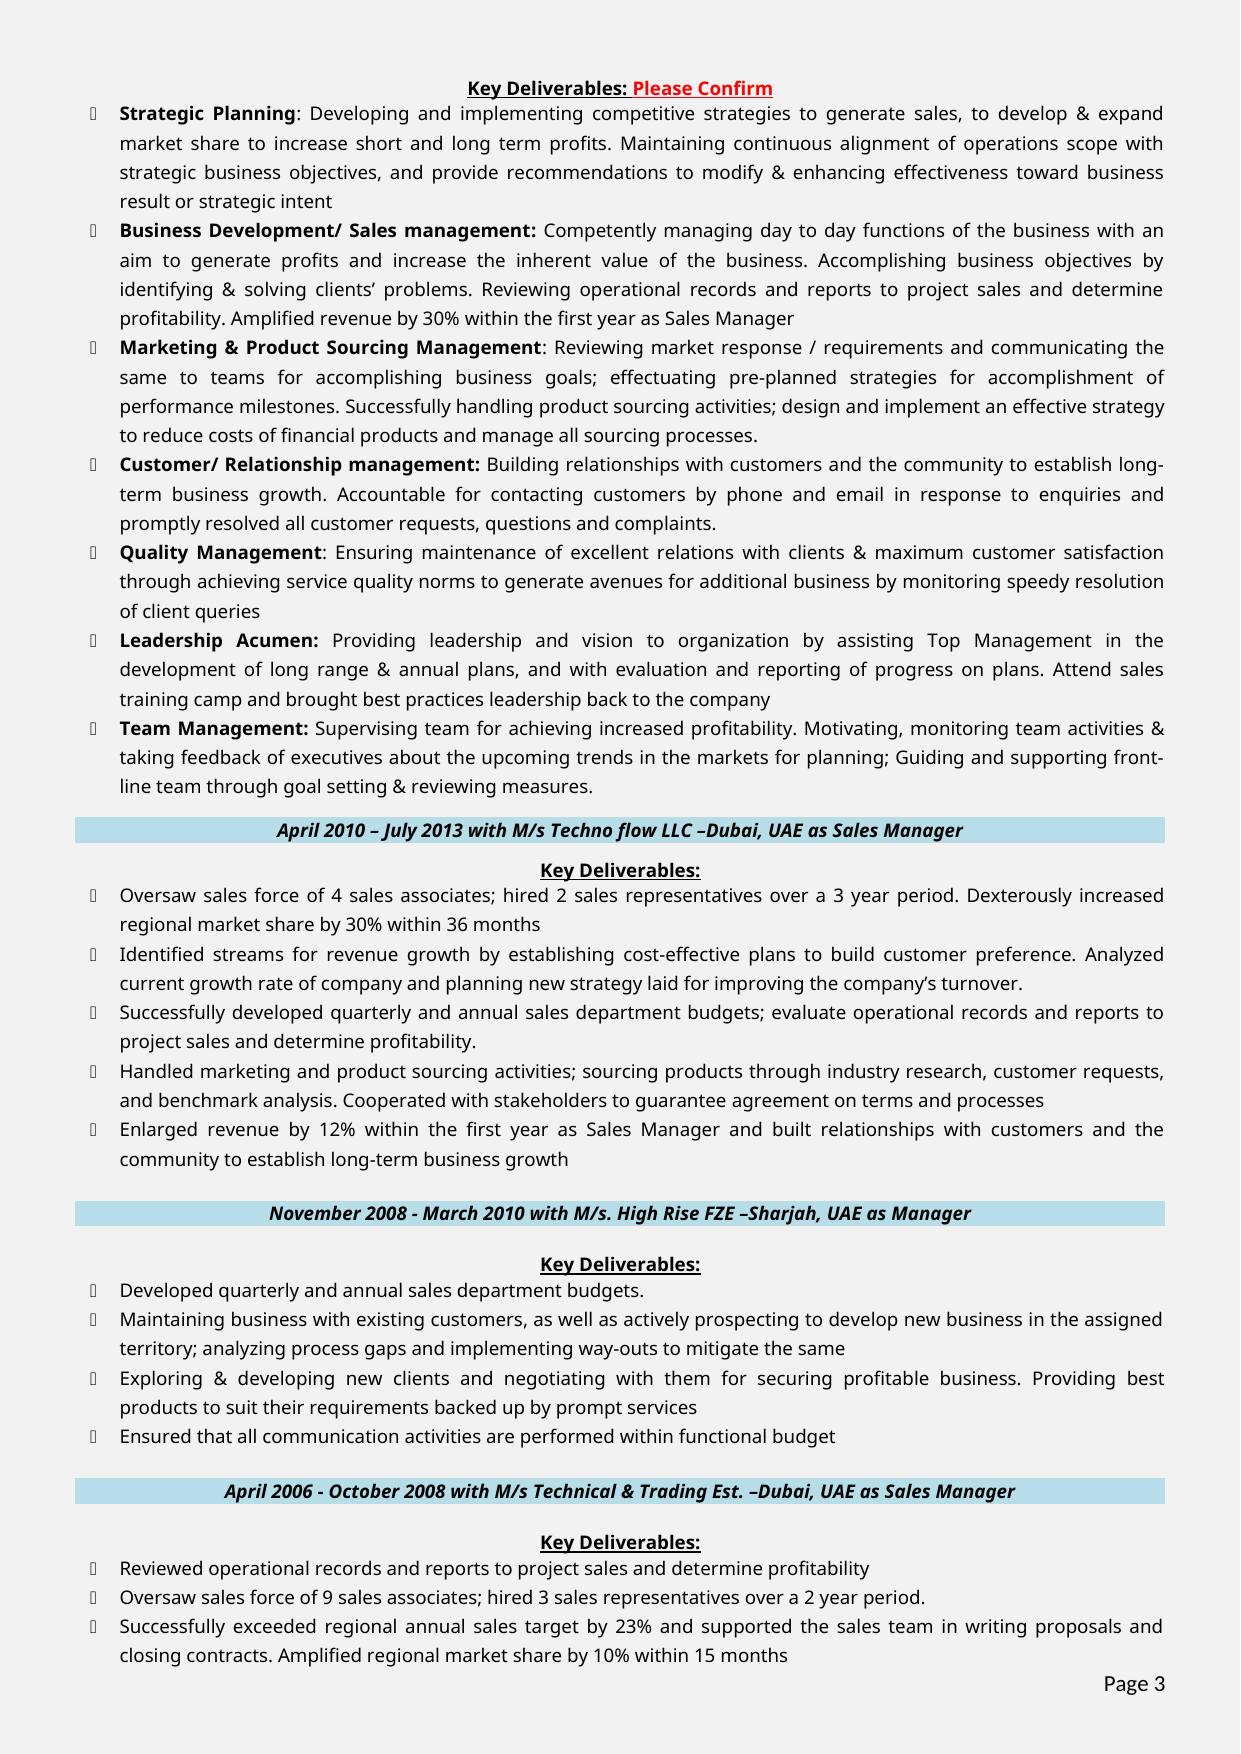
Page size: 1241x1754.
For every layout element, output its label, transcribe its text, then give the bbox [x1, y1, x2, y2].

text Key Deliverables: [75, 1252, 1165, 1277]
text April 2006 - October 2008 with M/s Technical & Trading Est. –Dubai, UAE as Sales Manager [75, 1478, 1165, 1504]
text April 2010 – July 2013 with M/s Techno flow LLC –Dubai, UAE as Sales Manager [75, 817, 1165, 843]
list Team Management: Supervising team for achieving increased profitability. Motivating, monitoring team activities & taking feedback of executives about the upcoming trends in the markets for planning; Guiding and supporting front-line team through goal setting & reviewing measures. [90, 715, 1165, 799]
list Customer/ Relationship management: Building relationships with customers and the community to establish long-term business growth. Accountable for contacting customers by phone and email in response to enquiries and promptly resolved all customer requests, questions and complaints. [90, 452, 1165, 536]
list Ensured that all communication activities are performed within functional budget [90, 1423, 1165, 1449]
list Strategic Planning: Developing and implementing competitive strategies to generate sales, to develop & expand market share to increase short and long term profits. Maintaining continuous alignment of operations scope with strategic business objectives, and provide recommendations to modify & enhancing effectiveness toward business result or strategic intent [90, 101, 1165, 214]
text Key Deliverables: [75, 1529, 1165, 1555]
list Leadership Acumen: Providing leadership and vision to organization by assisting Top Management in the development of long range & annual plans, and with evaluation and reporting of progress on plans. Attend sales training camp and brought best practices leadership back to the company [90, 627, 1165, 711]
list Quality Management: Ensuring maintenance of excellent relations with clients & maximum customer satisfaction through achieving service quality norms to generate avenues for additional business by monitoring speedy resolution of client queries [90, 539, 1165, 624]
list Reviewed operational records and reports to project sales and determine profitability [90, 1555, 1165, 1580]
list Oversaw sales force of 9 sales associates; hired 3 sales representatives over a 2 year period. [90, 1584, 1165, 1610]
list Maintaining business with existing customers, as well as actively prospecting to develop new business in the assigned territory; analyzing process gaps and implementing way-outs to mitigate the same [90, 1306, 1165, 1361]
list Exploring & developing new clients and negotiating with them for securing profitable business. Providing best products to suit their requirements backed up by prompt services [90, 1365, 1165, 1420]
list Handled marketing and product sourcing activities; sourcing products through industry research, customer requests, and benchmark analysis. Cooperated with stakeholders to guarantee agreement on terms and processes [90, 1058, 1165, 1113]
text Key Deliverables: Please Confirm [75, 75, 1165, 101]
list Enlarged revenue by 12% within the first year as Sales Manager and built relationships with customers and the community to establish long-term business growth [90, 1117, 1165, 1171]
list Developed quarterly and annual sales department budgets. [90, 1277, 1165, 1303]
list Successfully developed quarterly and annual sales department budgets; evaluate operational records and reports to project sales and determine profitability. [90, 999, 1165, 1054]
list Oversaw sales force of 4 sales associates; hired 2 sales representatives over a 3 year period. Dexterously increased regional market share by 30% within 36 months [90, 882, 1165, 937]
list Identified streams for revenue growth by establishing cost-effective plans to build customer preference. Analyzed current growth rate of company and planning new strategy laid for improving the company’s turnover. [90, 941, 1165, 996]
text Key Deliverables: [75, 857, 1165, 882]
list Business Development/ Sales management: Competently managing day to day functions of the business with an aim to generate profits and increase the inherent value of the business. Accomplishing business objectives by identifying & solving clients’ problems. Reviewing operational records and reports to project sales and determine profitability. Amplified revenue by 30% within the first year as Sales Manager [90, 218, 1165, 331]
list Successfully exceeded regional annual sales target by 23% and supported the sales team in writing proposals and closing contracts. Amplified regional market share by 10% within 15 months [90, 1613, 1165, 1668]
list Marketing & Product Sourcing Management: Reviewing market response / requirements and communicating the same to teams for accomplishing business goals; effectuating pre-planned strategies for accomplishment of performance milestones. Successfully handling product sourcing activities; design and implement an effective strategy to reduce costs of financial products and manage all sourcing processes. [90, 335, 1165, 448]
text November 2008 - March 2010 with M/s. High Rise FZE –Sharjah, UAE as Manager [75, 1201, 1165, 1226]
